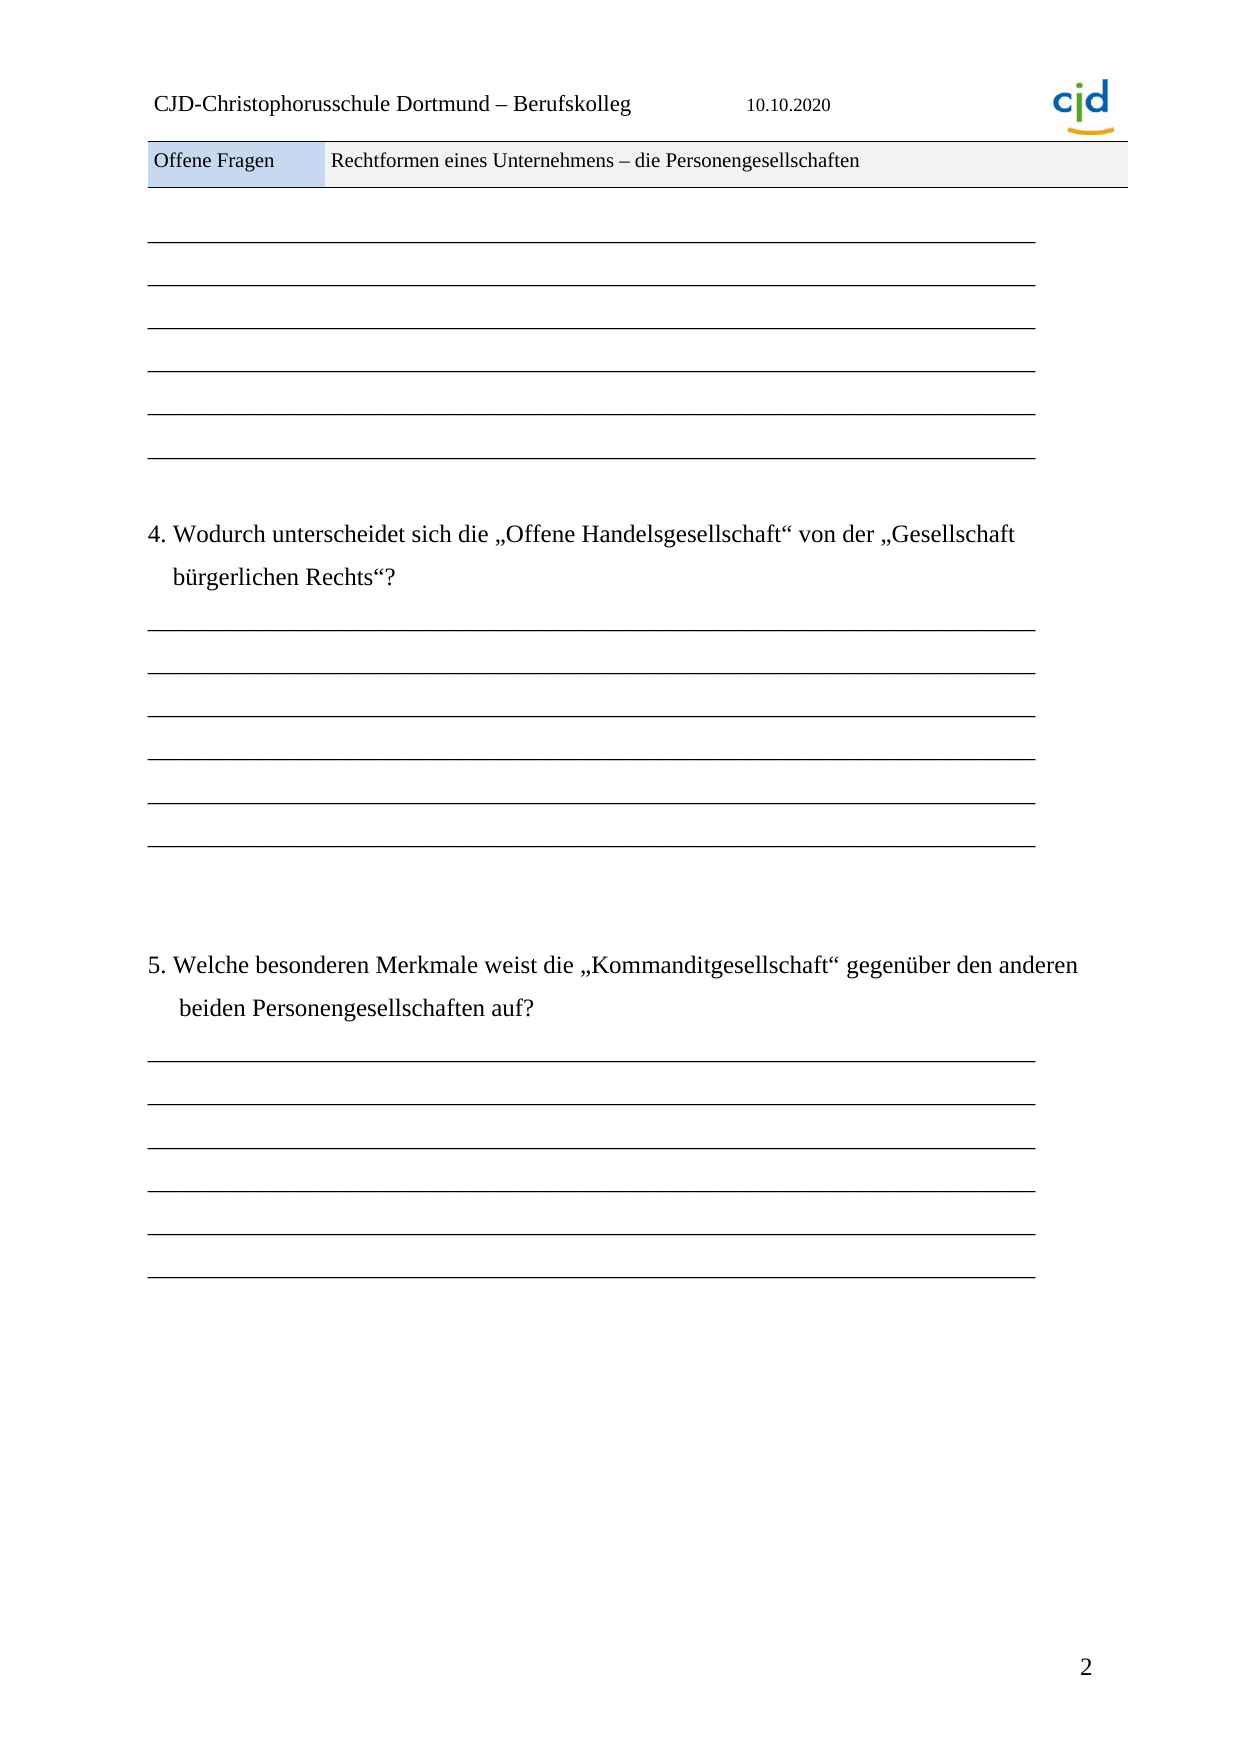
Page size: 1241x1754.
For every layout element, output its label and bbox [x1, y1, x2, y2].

picture [1042, 79, 1123, 135]
text [148, 217, 1093, 1324]
